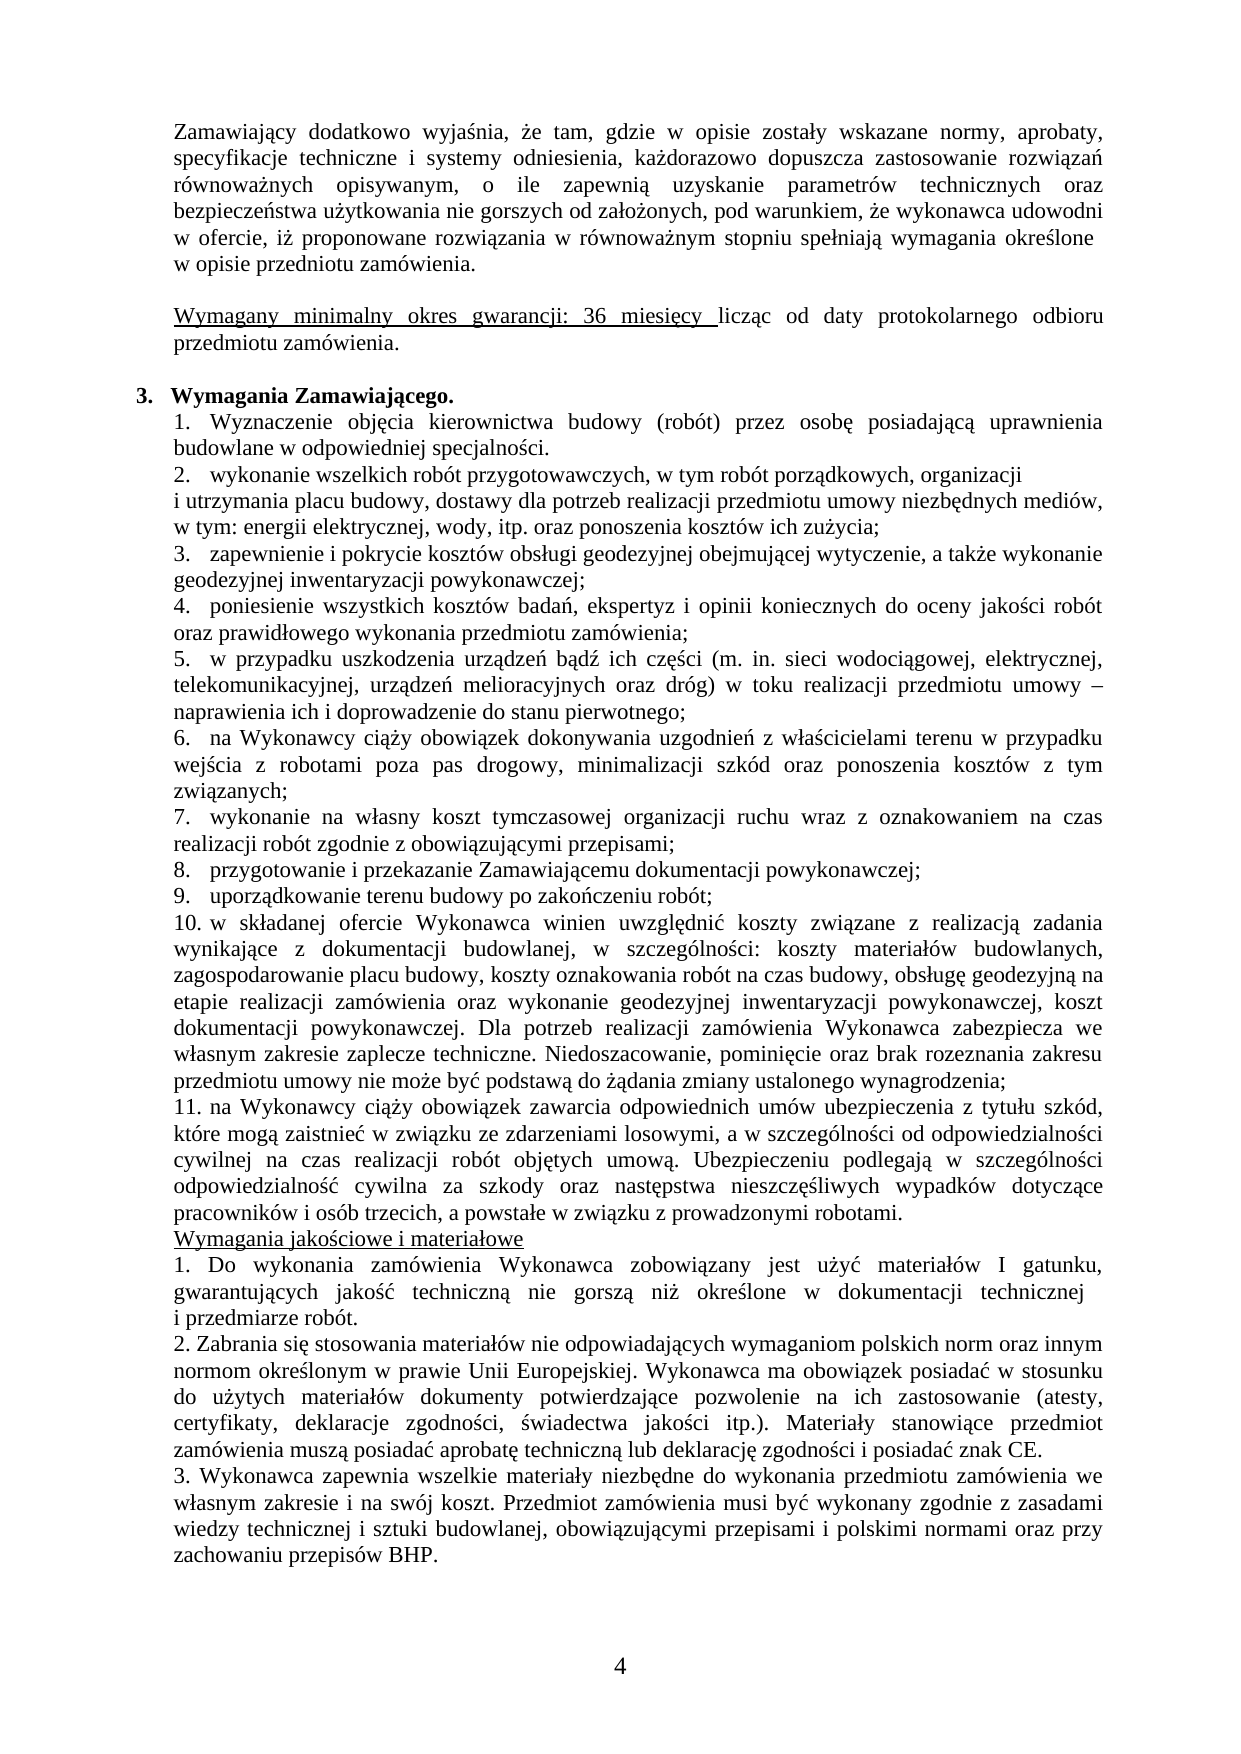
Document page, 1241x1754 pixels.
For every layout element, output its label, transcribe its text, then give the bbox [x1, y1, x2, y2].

text 3. Wykonawca zapewnia wszelkie materiały niezbędne do wykonania przedmiotu zamówienia we własnym zakresie i na swój koszt. Przedmiot zamówienia musi być wykonany zgodnie z zasadami wiedzy technicznej i sztuki budowlanej, obowiązującymi przepisami i polskimi normami oraz przy zachowaniu przepisów BHP. [173, 1462, 1104, 1568]
text Wymagany minimalny okres gwarancji: 36 miesięcy licząc od daty protokolarnego odbioru przedmiotu zamówienia. [173, 303, 1104, 355]
text Zamawiający dodatkowo wyjaśnia, że tam, gdzie w opisie zostały wskazane normy, aprobaty, specyfikacje techniczne i systemy odniesienia, każdorazowo dopuszcza zastosowanie rozwiązań równoważnych opisywanym, o ile zapewnią uzyskanie parametrów technicznych oraz bezpieczeństwa użytkowania nie gorszych od założonych, pod warunkiem, że wykonawca udowodni w ofercie, iż proponowane rozwiązania w równoważnym stopniu spełniają wymagania określone w opisie przedniotu zamówienia. [173, 118, 1104, 276]
text 10. w składanej ofercie Wykonawca winien uwzględnić koszty związane z realizacją zadania wynikające z dokumentacji budowlanej, w szczególności: koszty materiałów budowlanych, zagospodarowanie placu budowy, koszty oznakowania robót na czas budowy, obsługę geodezyjną na etapie realizacji zamówienia oraz wykonanie geodezyjnej inwentaryzacji powykonawczej, koszt dokumentacji powykonawczej. Dla potrzeb realizacji zamówienia Wykonawca zabezpiecza we własnym zakresie zaplecze techniczne. Niedoszacowanie, pominięcie oraz brak rozeznania zakresu przedmiotu umowy nie może być podstawą do żądania zmiany ustalonego wynagrodzenia; [173, 909, 1104, 1093]
text 1. Do wykonania zamówienia Wykonawca zobowiązany jest użyć materiałów I gatunku, gwarantujących jakość techniczną nie gorszą niż określone w dokumentacji technicznej i przedmiarze robót. [173, 1251, 1104, 1330]
text 1. Wyznaczenie objęcia kierownictwa budowy (robót) przez osobę posiadającą uprawnienia budowlane w odpowiedniej specjalności. [173, 408, 1104, 461]
text 3. Wymagania Zamawiającego. [136, 382, 1104, 408]
text 4. poniesienie wszystkich kosztów badań, ekspertyz i opinii koniecznych do oceny jakości robót oraz prawidłowego wykonania przedmiotu zamówienia; [173, 592, 1104, 645]
text 3. zapewnienie i pokrycie kosztów obsługi geodezyjnej obejmującej wytyczenie, a także wykonanie geodezyjnej inwentaryzacji powykonawczej; [173, 540, 1104, 592]
text Wymagania jakościowe i materiałowe [173, 1225, 1104, 1251]
text 7. wykonanie na własny koszt tymczasowej organizacji ruchu wraz z oznakowaniem na czas realizacji robót zgodnie z obowiązującymi przepisami; [173, 803, 1104, 856]
text i utrzymania placu budowy, dostawy dla potrzeb realizacji przedmiotu umowy niezbędnych mediów, w tym: energii elektrycznej, wody, itp. oraz ponoszenia kosztów ich zużycia; [173, 487, 1104, 540]
text 6. na Wykonawcy ciąży obowiązek dokonywania uzgodnień z właścicielami terenu w przypadku wejścia z robotami poza pas drogowy, minimalizacji szkód oraz ponoszenia kosztów z tym związanych; [173, 724, 1104, 803]
text 5. w przypadku uszkodzenia urządzeń bądź ich części (m. in. sieci wodociągowej, elektrycznej, telekomunikacyjnej, urządzeń melioracyjnych oraz dróg) w toku realizacji przedmiotu umowy – naprawienia ich i doprowadzenie do stanu pierwotnego; [173, 645, 1104, 724]
text 8. przygotowanie i przekazanie Zamawiającemu dokumentacji powykonawczej; [173, 856, 1104, 882]
text 2. wykonanie wszelkich robót przygotowawczych, w tym robót porządkowych, organizacji [173, 461, 1104, 487]
text 2. Zabrania się stosowania materiałów nie odpowiadających wymaganiom polskich norm oraz innym normom określonym w prawie Unii Europejskiej. Wykonawca ma obowiązek posiadać w stosunku do użytych materiałów dokumenty potwierdzające pozwolenie na ich zastosowanie (atesty, certyfikaty, deklaracje zgodności, świadectwa jakości itp.). Materiały stanowiące przedmiot zamówienia muszą posiadać aprobatę techniczną lub deklarację zgodności i posiadać znak CE. [173, 1330, 1104, 1462]
text 11. na Wykonawcy ciąży obowiązek zawarcia odpowiednich umów ubezpieczenia z tytułu szkód, które mogą zaistnieć w związku ze zdarzeniami losowymi, a w szczególności od odpowiedzialności cywilnej na czas realizacji robót objętych umową. Ubezpieczeniu podlegają w szczególności odpowiedzialność cywilna za szkody oraz następstwa nieszczęśliwych wypadków dotyczące pracowników i osób trzecich, a powstałe w związku z prowadzonymi robotami. [173, 1093, 1104, 1225]
text 9. uporządkowanie terenu budowy po zakończeniu robót; [173, 882, 1104, 909]
